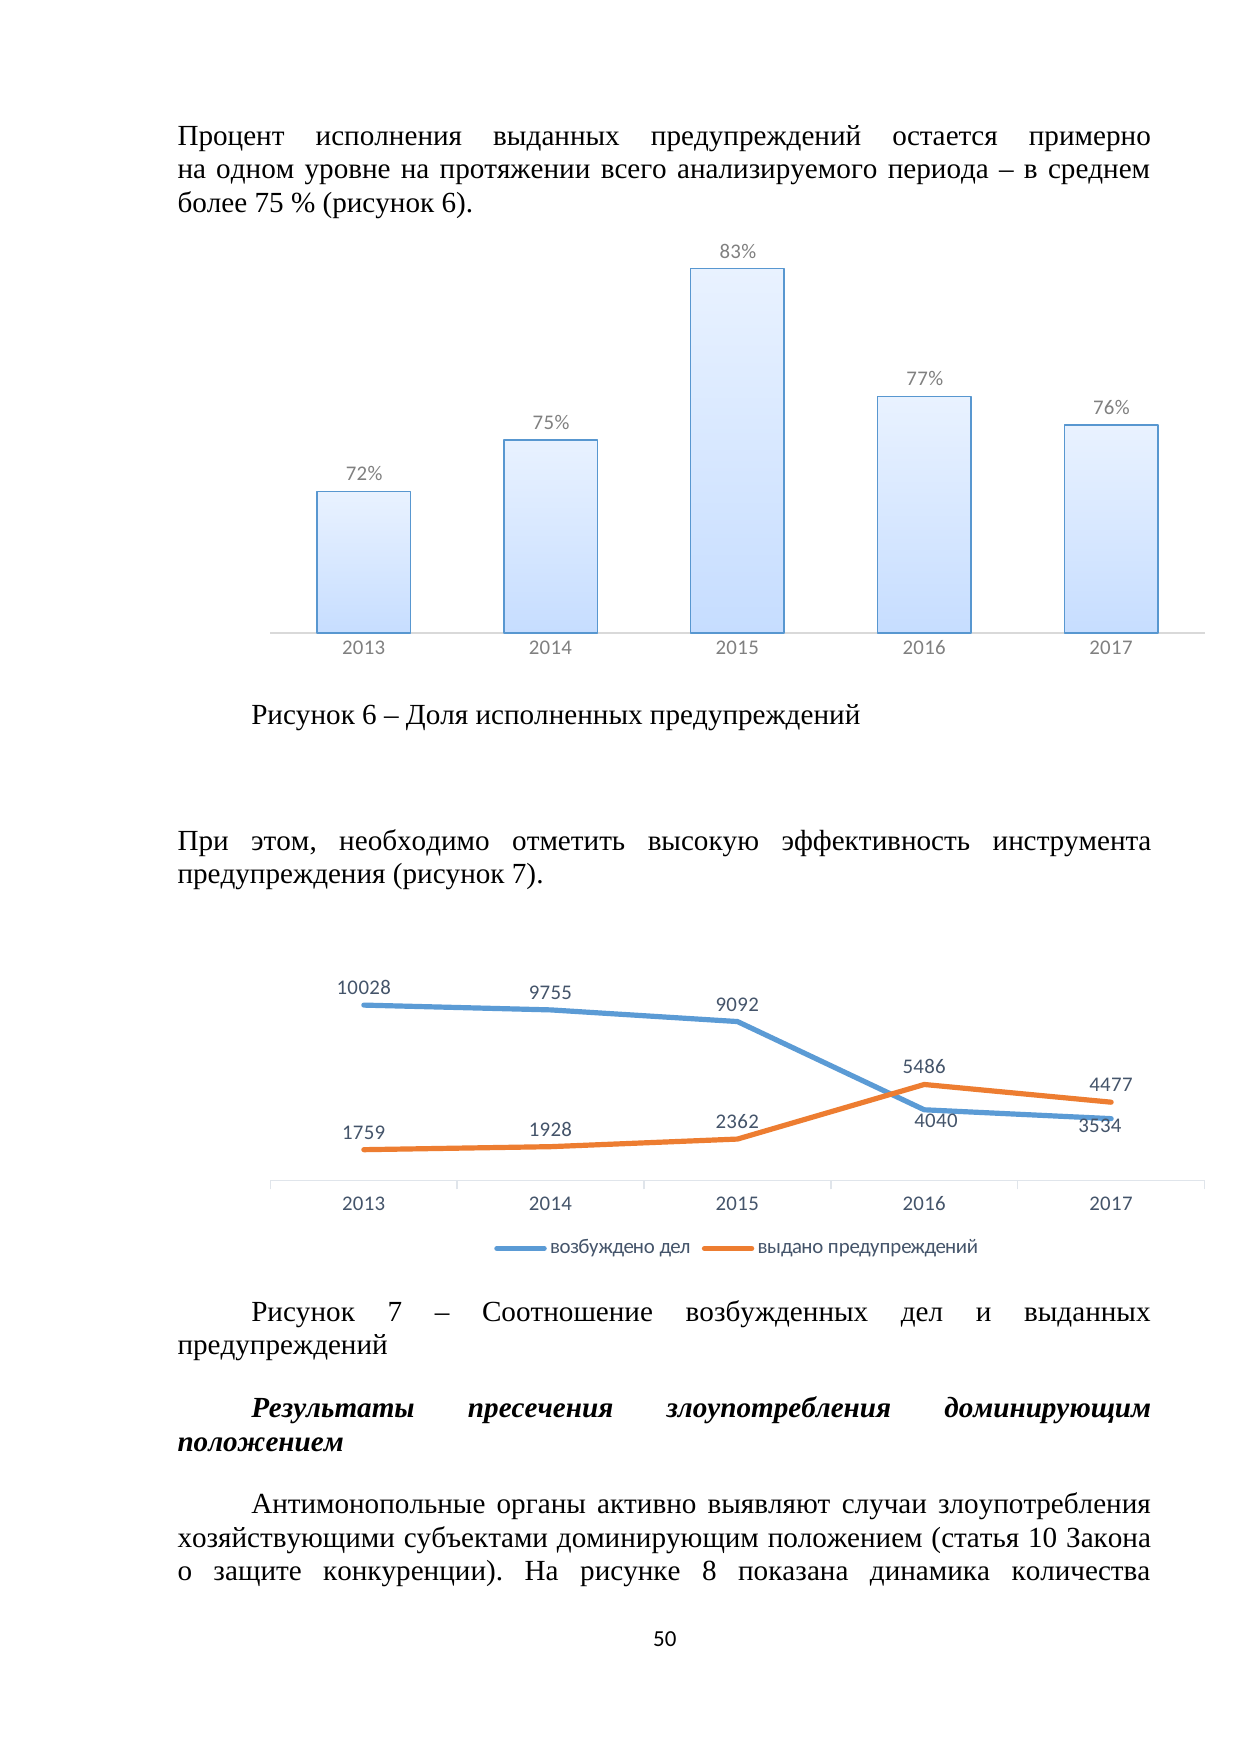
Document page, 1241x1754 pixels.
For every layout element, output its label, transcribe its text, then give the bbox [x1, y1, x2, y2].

text При этом, необходимо отметить высокую эффективность инструмента предупреждения (рисунок 7). [177, 823, 1152, 890]
text Рисунок 6 – Доля исполненных предупреждений [177, 697, 1152, 731]
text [177, 1486, 1152, 1587]
text Процент исполнения выданных предупреждений остается примерно на одном уровне на протяжении всего анализируемого периода – в среднем более 75 % (рисунок 6). [177, 118, 1152, 219]
text Результаты пресечения злоупотребления доминирующим положением [177, 1390, 1152, 1457]
text Рисунок 7 – Соотношение возбужденных дел и выданных предупреждений [177, 1294, 1152, 1361]
